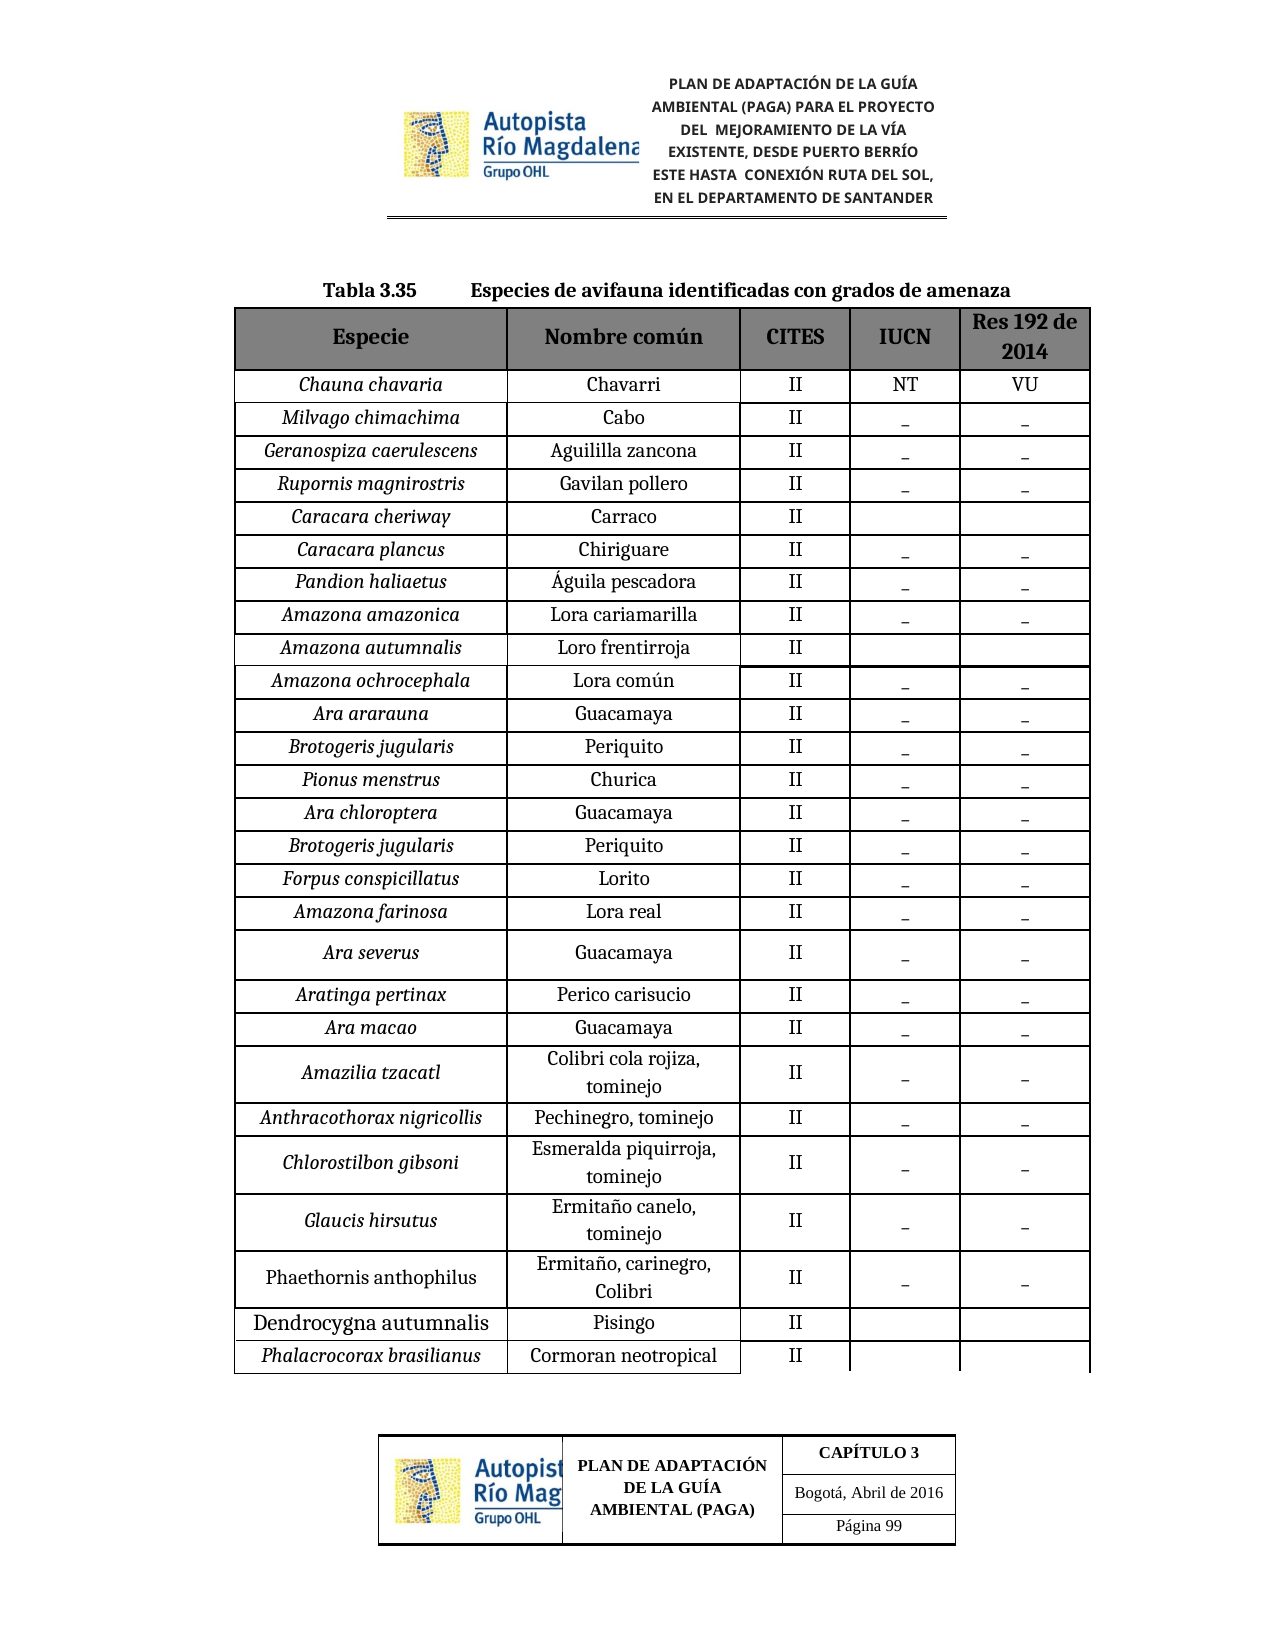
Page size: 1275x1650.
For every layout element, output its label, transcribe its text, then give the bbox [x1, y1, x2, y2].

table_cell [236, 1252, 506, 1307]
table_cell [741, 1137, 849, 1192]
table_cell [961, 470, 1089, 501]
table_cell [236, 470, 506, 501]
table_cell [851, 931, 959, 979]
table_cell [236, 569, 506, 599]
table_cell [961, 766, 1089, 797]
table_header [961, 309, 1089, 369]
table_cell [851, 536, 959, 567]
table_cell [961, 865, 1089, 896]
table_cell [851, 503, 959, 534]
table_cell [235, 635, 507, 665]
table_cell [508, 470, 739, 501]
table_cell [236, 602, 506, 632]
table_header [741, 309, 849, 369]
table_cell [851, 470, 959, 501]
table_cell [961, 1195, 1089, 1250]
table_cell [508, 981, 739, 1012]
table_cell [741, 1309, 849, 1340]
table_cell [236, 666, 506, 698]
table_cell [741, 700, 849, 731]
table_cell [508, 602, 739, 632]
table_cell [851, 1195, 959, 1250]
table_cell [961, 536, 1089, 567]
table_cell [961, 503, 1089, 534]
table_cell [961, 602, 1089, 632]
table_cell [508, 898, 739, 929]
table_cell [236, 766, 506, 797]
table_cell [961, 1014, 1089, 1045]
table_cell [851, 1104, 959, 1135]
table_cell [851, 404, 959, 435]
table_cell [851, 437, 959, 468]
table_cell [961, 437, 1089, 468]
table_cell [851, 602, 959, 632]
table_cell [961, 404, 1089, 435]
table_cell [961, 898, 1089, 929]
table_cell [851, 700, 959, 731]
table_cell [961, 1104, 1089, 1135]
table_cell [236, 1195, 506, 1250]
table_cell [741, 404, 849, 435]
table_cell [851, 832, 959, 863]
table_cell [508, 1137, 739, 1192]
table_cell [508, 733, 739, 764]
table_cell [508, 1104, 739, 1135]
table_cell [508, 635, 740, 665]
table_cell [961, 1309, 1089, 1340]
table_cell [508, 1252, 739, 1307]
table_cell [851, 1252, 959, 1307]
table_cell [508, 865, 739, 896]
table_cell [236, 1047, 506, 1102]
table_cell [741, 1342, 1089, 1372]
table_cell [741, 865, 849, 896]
picture [389, 1442, 563, 1532]
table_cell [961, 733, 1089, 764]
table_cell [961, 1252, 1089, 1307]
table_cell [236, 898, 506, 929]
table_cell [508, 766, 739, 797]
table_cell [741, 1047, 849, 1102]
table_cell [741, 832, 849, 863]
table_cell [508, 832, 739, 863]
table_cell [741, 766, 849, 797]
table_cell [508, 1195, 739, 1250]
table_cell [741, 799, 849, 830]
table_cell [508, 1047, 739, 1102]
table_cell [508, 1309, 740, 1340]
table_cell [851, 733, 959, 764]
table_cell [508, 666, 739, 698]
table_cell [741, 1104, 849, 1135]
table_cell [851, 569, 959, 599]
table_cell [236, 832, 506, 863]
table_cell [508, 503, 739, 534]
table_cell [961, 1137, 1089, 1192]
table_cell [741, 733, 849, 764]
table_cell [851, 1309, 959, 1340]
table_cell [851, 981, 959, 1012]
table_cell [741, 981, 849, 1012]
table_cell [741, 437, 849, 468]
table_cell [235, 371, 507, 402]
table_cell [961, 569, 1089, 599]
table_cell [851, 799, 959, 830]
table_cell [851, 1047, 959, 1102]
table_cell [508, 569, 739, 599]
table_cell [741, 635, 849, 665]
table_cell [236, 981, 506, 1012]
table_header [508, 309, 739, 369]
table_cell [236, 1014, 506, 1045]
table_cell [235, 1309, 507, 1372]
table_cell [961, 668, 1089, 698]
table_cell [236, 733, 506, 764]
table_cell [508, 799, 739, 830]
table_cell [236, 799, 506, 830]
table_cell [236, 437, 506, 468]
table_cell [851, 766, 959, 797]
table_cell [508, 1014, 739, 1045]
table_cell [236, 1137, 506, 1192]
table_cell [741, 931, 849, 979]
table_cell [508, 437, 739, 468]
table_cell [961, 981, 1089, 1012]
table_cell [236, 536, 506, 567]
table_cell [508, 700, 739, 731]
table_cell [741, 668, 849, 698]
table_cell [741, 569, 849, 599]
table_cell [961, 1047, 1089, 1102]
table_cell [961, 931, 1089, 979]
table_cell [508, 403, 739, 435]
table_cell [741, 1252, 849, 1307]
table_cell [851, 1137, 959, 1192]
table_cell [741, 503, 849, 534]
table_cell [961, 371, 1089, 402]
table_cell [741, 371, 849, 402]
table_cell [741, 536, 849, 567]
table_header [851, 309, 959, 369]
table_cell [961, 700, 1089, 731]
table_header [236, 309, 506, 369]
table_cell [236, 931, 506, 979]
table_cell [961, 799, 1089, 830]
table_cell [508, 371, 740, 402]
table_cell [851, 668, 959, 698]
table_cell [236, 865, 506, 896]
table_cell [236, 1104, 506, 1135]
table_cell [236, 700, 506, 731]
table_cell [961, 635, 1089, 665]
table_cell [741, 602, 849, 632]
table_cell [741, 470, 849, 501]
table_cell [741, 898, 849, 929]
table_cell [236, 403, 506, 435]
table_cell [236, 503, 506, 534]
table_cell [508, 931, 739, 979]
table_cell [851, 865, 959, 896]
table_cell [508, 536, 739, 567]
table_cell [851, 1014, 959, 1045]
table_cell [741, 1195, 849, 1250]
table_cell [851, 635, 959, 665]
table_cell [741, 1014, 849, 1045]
picture [398, 96, 640, 185]
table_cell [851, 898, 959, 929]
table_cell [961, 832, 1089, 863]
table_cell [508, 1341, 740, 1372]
text Tabla 3.35 Especies de avifauna identificadas con grados de amenaza [236, 279, 1098, 303]
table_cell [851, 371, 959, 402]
